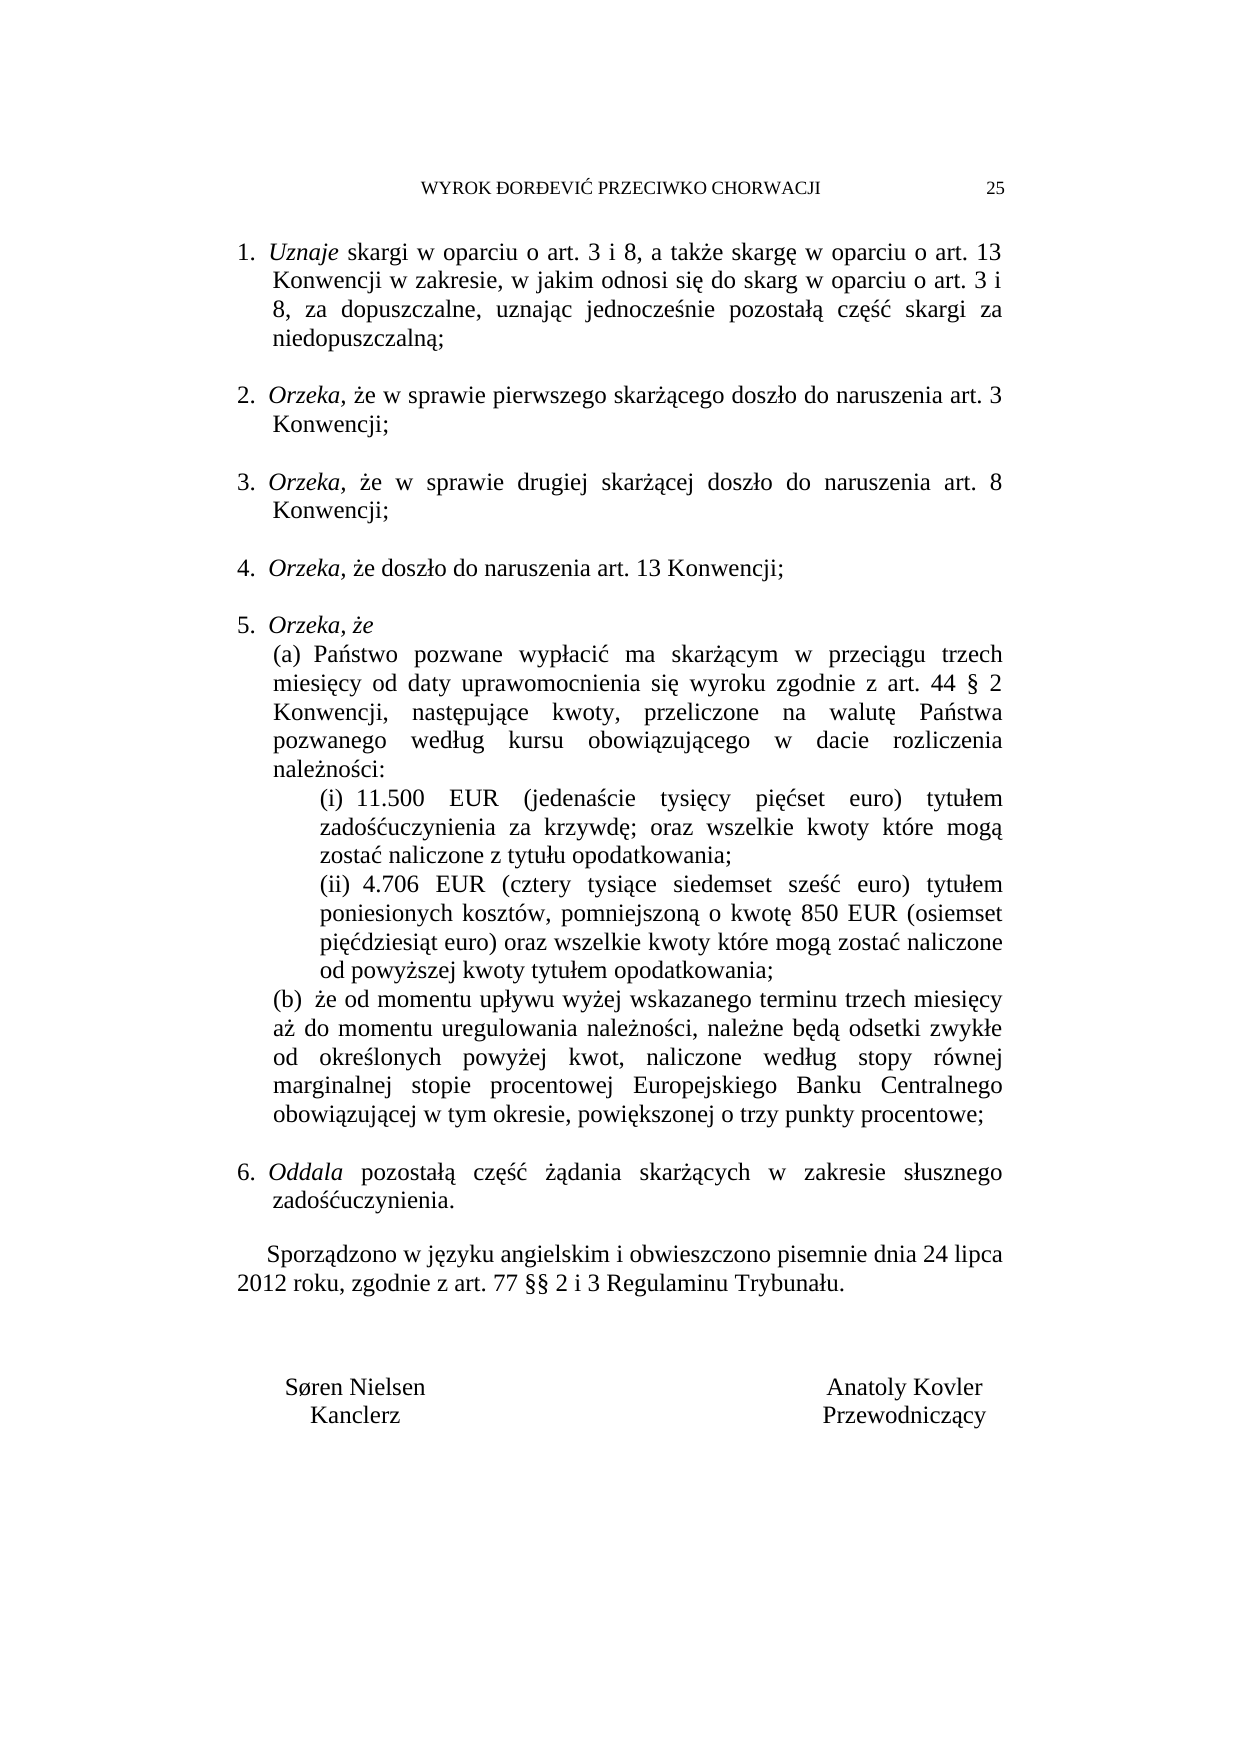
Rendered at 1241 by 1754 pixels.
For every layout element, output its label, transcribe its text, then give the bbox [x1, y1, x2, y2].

list 3. Orzeka, że w sprawie drugiej skarżącej doszło do naruszenia art. 8 Konwencji; [237, 467, 1003, 524]
list 1. Uznaje skargi w oparciu o art. 3 i 8, a także skargę w oparciu o art. 13 Konwencji w zakresie, w jakim odnosi się do skarg w oparciu o art. 3 i 8, za dopuszczalne, uznając jednocześnie pozostałą część skargi za niedopuszczalną; [237, 237, 1003, 352]
list (b) że od momentu upływu wyżej wskazanego terminu trzech miesięcy aż do momentu uregulowania należności, należne będą odsetki zwykłe od określonych powyżej kwot, naliczone według stopy równej marginalnej stopie procentowej Europejskiego Banku Centralnego obowiązującej w tym okresie, powiększonej o trzy punkty procentowe; [273, 984, 1003, 1128]
list (a) Państwo pozwane wypłacić ma skarżącym w przeciągu trzech miesięcy od daty uprawomocnienia się wyroku zgodnie z art. 44 § 2 Konwencji, następujące kwoty, przeliczone na walutę Państwa pozwanego według kursu obowiązującego w dacie rozliczenia należności: [273, 639, 1003, 783]
text Søren Nielsen Anatoly Kovler Kanclerz Przewodniczący [237, 1372, 1003, 1429]
list 2. Orzeka, że w sprawie pierwszego skarżącego doszło do naruszenia art. 3 Konwencji; [237, 381, 1003, 438]
list 5. Orzeka, że [237, 611, 1003, 639]
text Sporządzono w języku angielskim i obwieszczono pisemnie dnia 24 lipca 2012 roku, zgodnie z art. 77 §§ 2 i 3 Regulaminu Trybunału. [237, 1239, 1003, 1297]
list (ii) 4.706 EUR (cztery tysiące siedemset sześć euro) tytułem poniesionych kosztów, pomniejszoną o kwotę 850 EUR (osiemset pięćdziesiąt euro) oraz wszelkie kwoty które mogą zostać naliczone od powyższej kwoty tytułem opodatkowania; [319, 869, 1003, 984]
list 4. Orzeka, że doszło do naruszenia art. 13 Konwencji; [237, 553, 1003, 582]
list (i) 11.500 EUR (jedenaście tysięcy pięćset euro) tytułem zadośćuczynienia za krzywdę; oraz wszelkie kwoty które mogą zostać naliczone z tytułu opodatkowania; [319, 783, 1003, 869]
list 6. Oddala pozostałą część żądania skarżących w zakresie słusznego zadośćuczynienia. [237, 1157, 1003, 1214]
